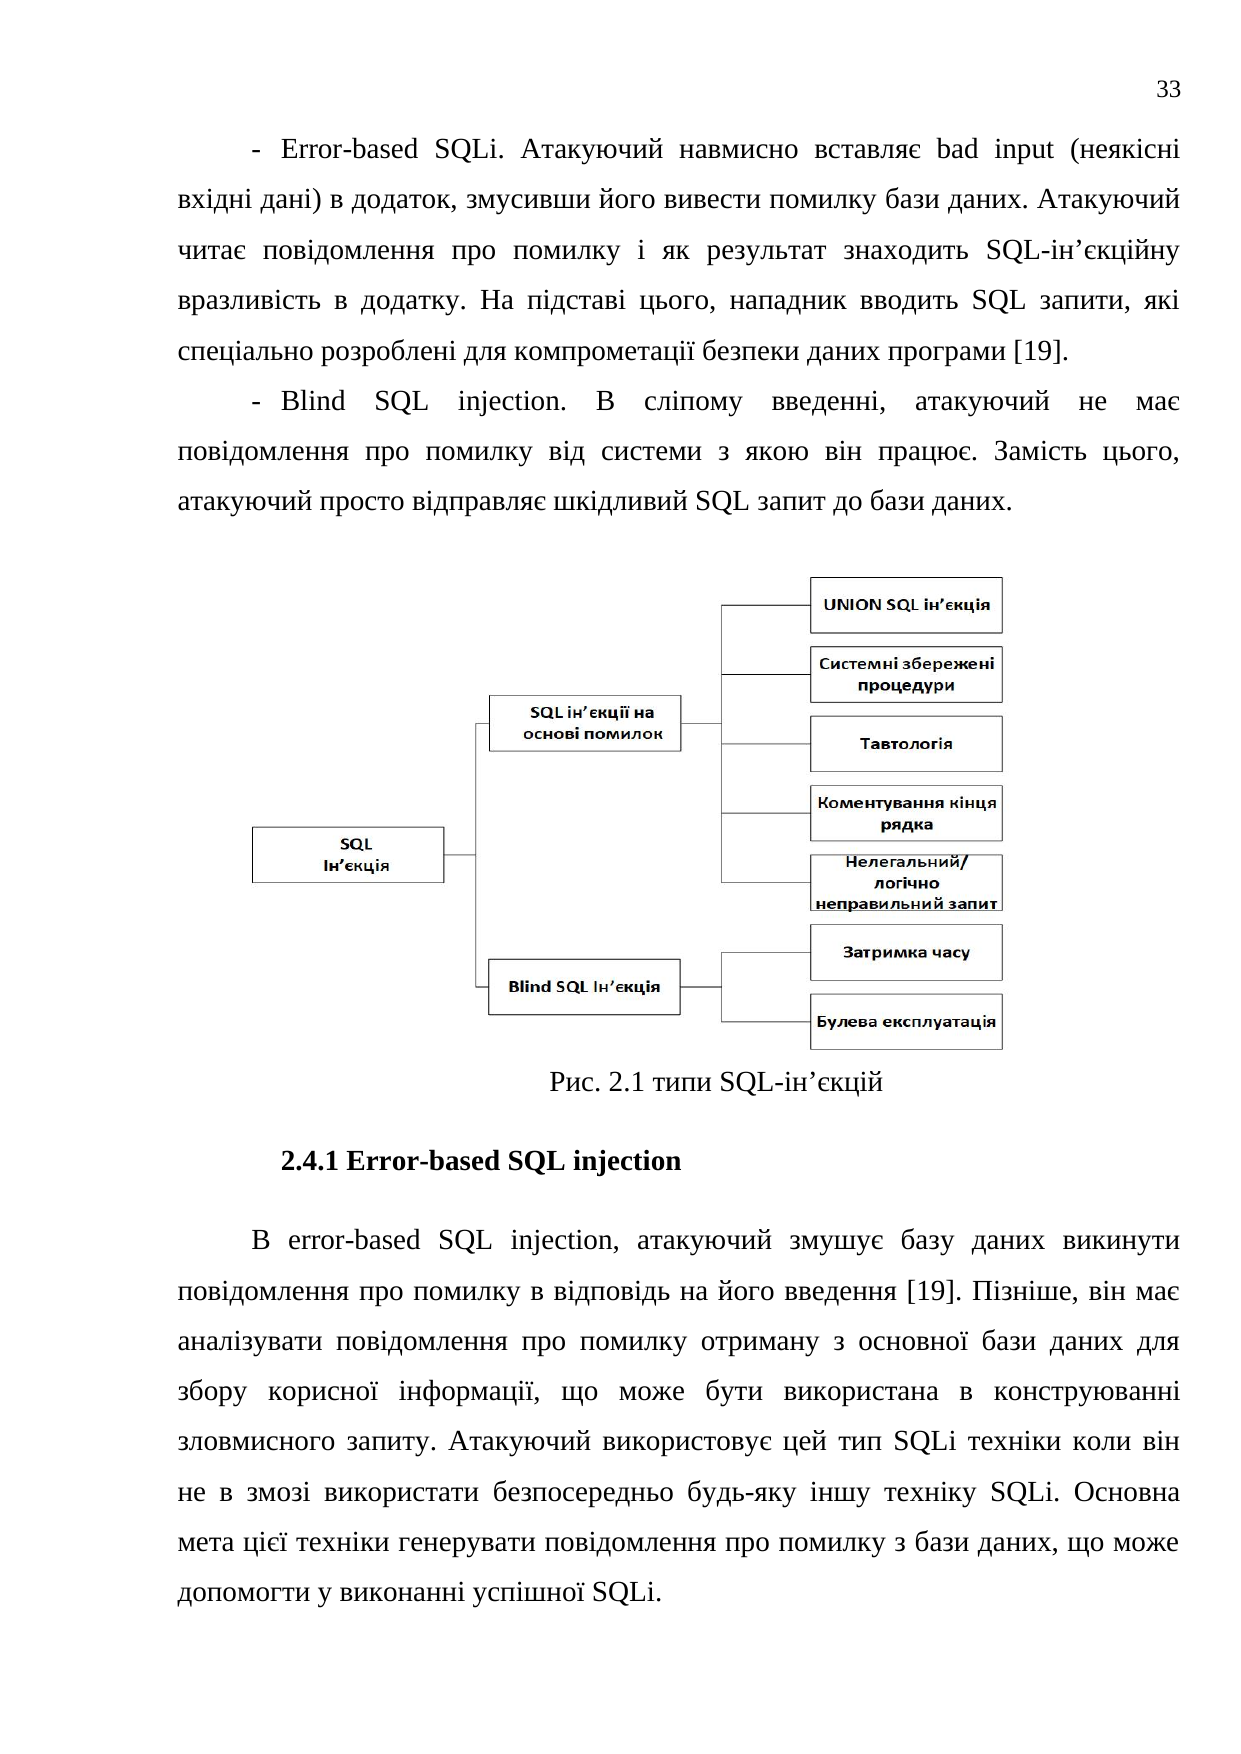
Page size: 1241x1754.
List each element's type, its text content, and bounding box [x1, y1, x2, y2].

picture [251, 577, 1012, 1050]
list Blind SQL injection. В сліпому введенні, атакуючий не має повідомлення про помилку від системи з якою він працює. Замість цього, атакуючий просто відправляє шкідливий SQL запит до бази даних. [177, 383, 1181, 517]
text В error-based SQL injection, атакуючий змушує базу даних викинути повідомлення про помилку в відповідь на його введення [19]. Пізніше, він має аналізувати повідомлення про помилку отриману з основної бази даних для збору корисної інформації, що може бути використана в конструюванні зловмисного запиту. Атакуючий використовує цей тип SQLi техніки коли він не в змозі використати безпосередньо будь-яку іншу техніку SQLi. Основна мета цієї техніки генерувати повідомлення про помилку з бази даних, що може допомогти у виконанні успішної SQLi. [177, 1222, 1181, 1608]
text Рис. 2.1 типи SQL-ін’єкцій [177, 1064, 1181, 1098]
subtitle 2.4.1 Error-based SQL injection [177, 1143, 1181, 1177]
list Error-based SQLi. Атакуючий навмисно вставляє bad input (неякісні вхідні дані) в додаток, змусивши його вивести помилку бази даних. Атакуючий читає повідомлення про помилку і як результат знаходить SQL-ін’єкційну вразливість в додатку. На підставі цього, нападник вводить SQL запити, які спеціально розроблені для компрометації безпеки даних програми [19]. [177, 131, 1181, 366]
